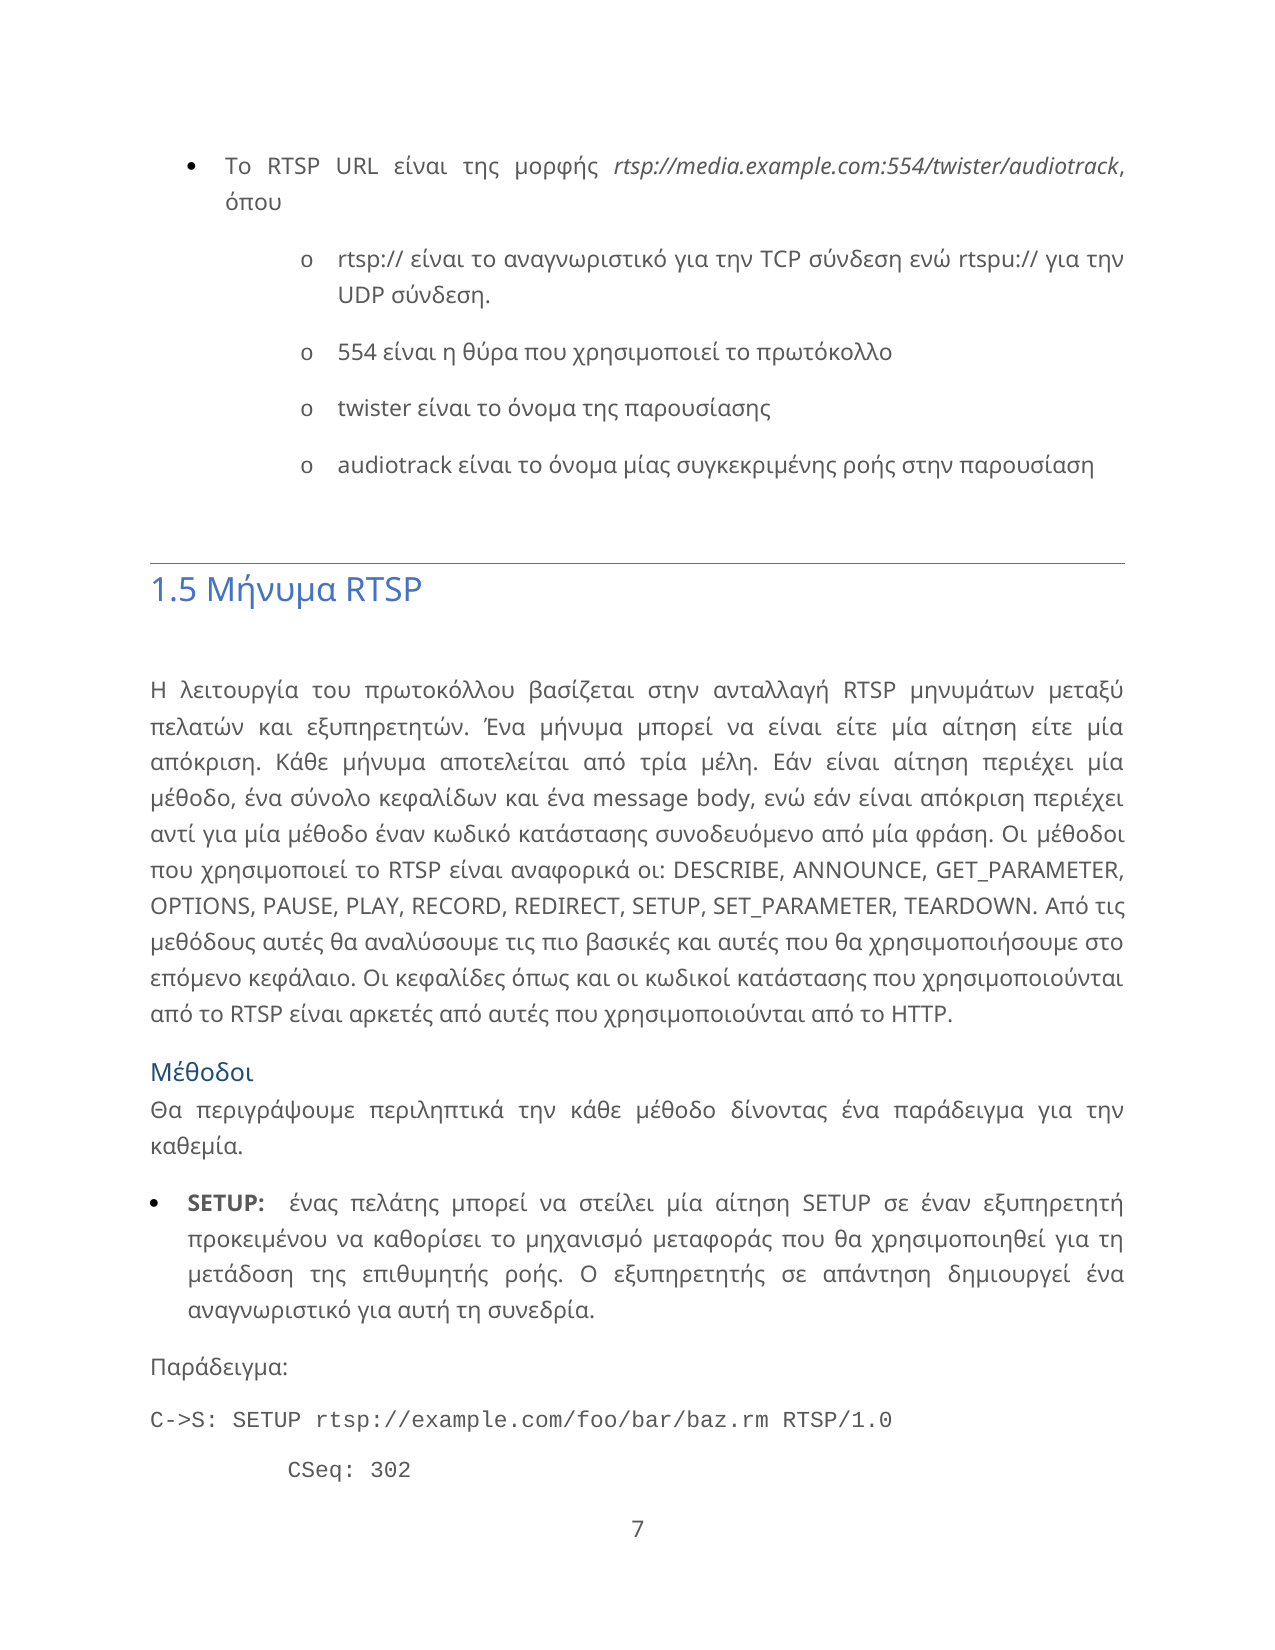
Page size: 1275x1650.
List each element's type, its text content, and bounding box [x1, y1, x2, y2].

list SETUP: ένας πελάτης μπορεί να στείλει μία αίτηση SETUP σε έναν εξυπηρετητή προκειμένου να καθορίσει το μηχανισμό μεταφοράς που θα χρησιμοποιηθεί για τη μετάδοση της επιθυμητής ροής. Ο εξυπηρετητής σε απάντηση δημιουργεί ένα αναγνωριστικό για αυτή τη συνεδρία. [150, 1187, 1125, 1326]
list twister είναι το όνομα της παρουσίασης [300, 392, 1125, 424]
text Παράδειγμα: [150, 1351, 1125, 1382]
text Θα περιγράψουμε περιληπτικά την κάθε μέθοδο δίνοντας ένα παράδειγμα για την καθεμία. [150, 1094, 1125, 1161]
subtitle 1.5 Μήνυμα RTSP [150, 564, 1125, 611]
text Η λειτουργία του πρωτοκόλλου βασίζεται στην ανταλλαγή RTSP μηνυμάτων μεταξύ πελατών και εξυπηρετητών. Ένα μήνυμα μπορεί να είναι είτε μία αίτηση είτε μία απόκριση. Κάθε μήνυμα αποτελείται από τρία μέλη. Εάν είναι αίτηση περιέχει μία μέθοδο, ένα σύνολο κεφαλίδων και ένα message body, ενώ εάν είναι απόκριση περιέχει αντί για μία μέθοδο έναν κωδικό κατάστασης συνοδευόμενο από μία φράση. Οι μέθοδοι που χρησιμοποιεί το RTSP είναι αναφoρικά οι: DESCRIBE, ANNOUNCE, GET_PARAMETER, OPTIONS, PAUSE, PLAY, RECORD, REDIRECT, SETUP, SET_PARAMETER, TEARDOWN. Από τις μεθόδους αυτές θα αναλύσουμε τις πιο βασικές και αυτές που θα χρησιμοποιήσουμε στο επόμενο κεφάλαιο. Οι κεφαλίδες όπως και οι κωδικοί κατάστασης που χρησιμοποιούνται από το RTSP είναι αρκετές από αυτές που χρησιμοποιούνται από το HTTP. [150, 674, 1125, 1029]
list 554 είναι η θύρα που χρησιμοποιεί το πρωτόκολλο [300, 336, 1125, 367]
list audiotrack είναι το όνομα μίας συγκεκριμένης ροής στην παρουσίαση [300, 449, 1125, 481]
list rtsp:// είναι το αναγνωριστικό για την TCP σύνδεση ενώ rtspu:// για την UDP σύνδεση. [300, 243, 1125, 310]
subtitle Μέθοδοι [150, 1055, 1125, 1089]
text C->S: SETUP rtsp://example.com/foo/bar/baz.rm RTSP/1.0 [150, 1408, 1125, 1434]
text CSeq: 302 [150, 1458, 1125, 1484]
list Το RTSP URL είναι της μορφής rtsp://media.example.com:554/twister/audiotrack, όπου [187, 150, 1125, 217]
